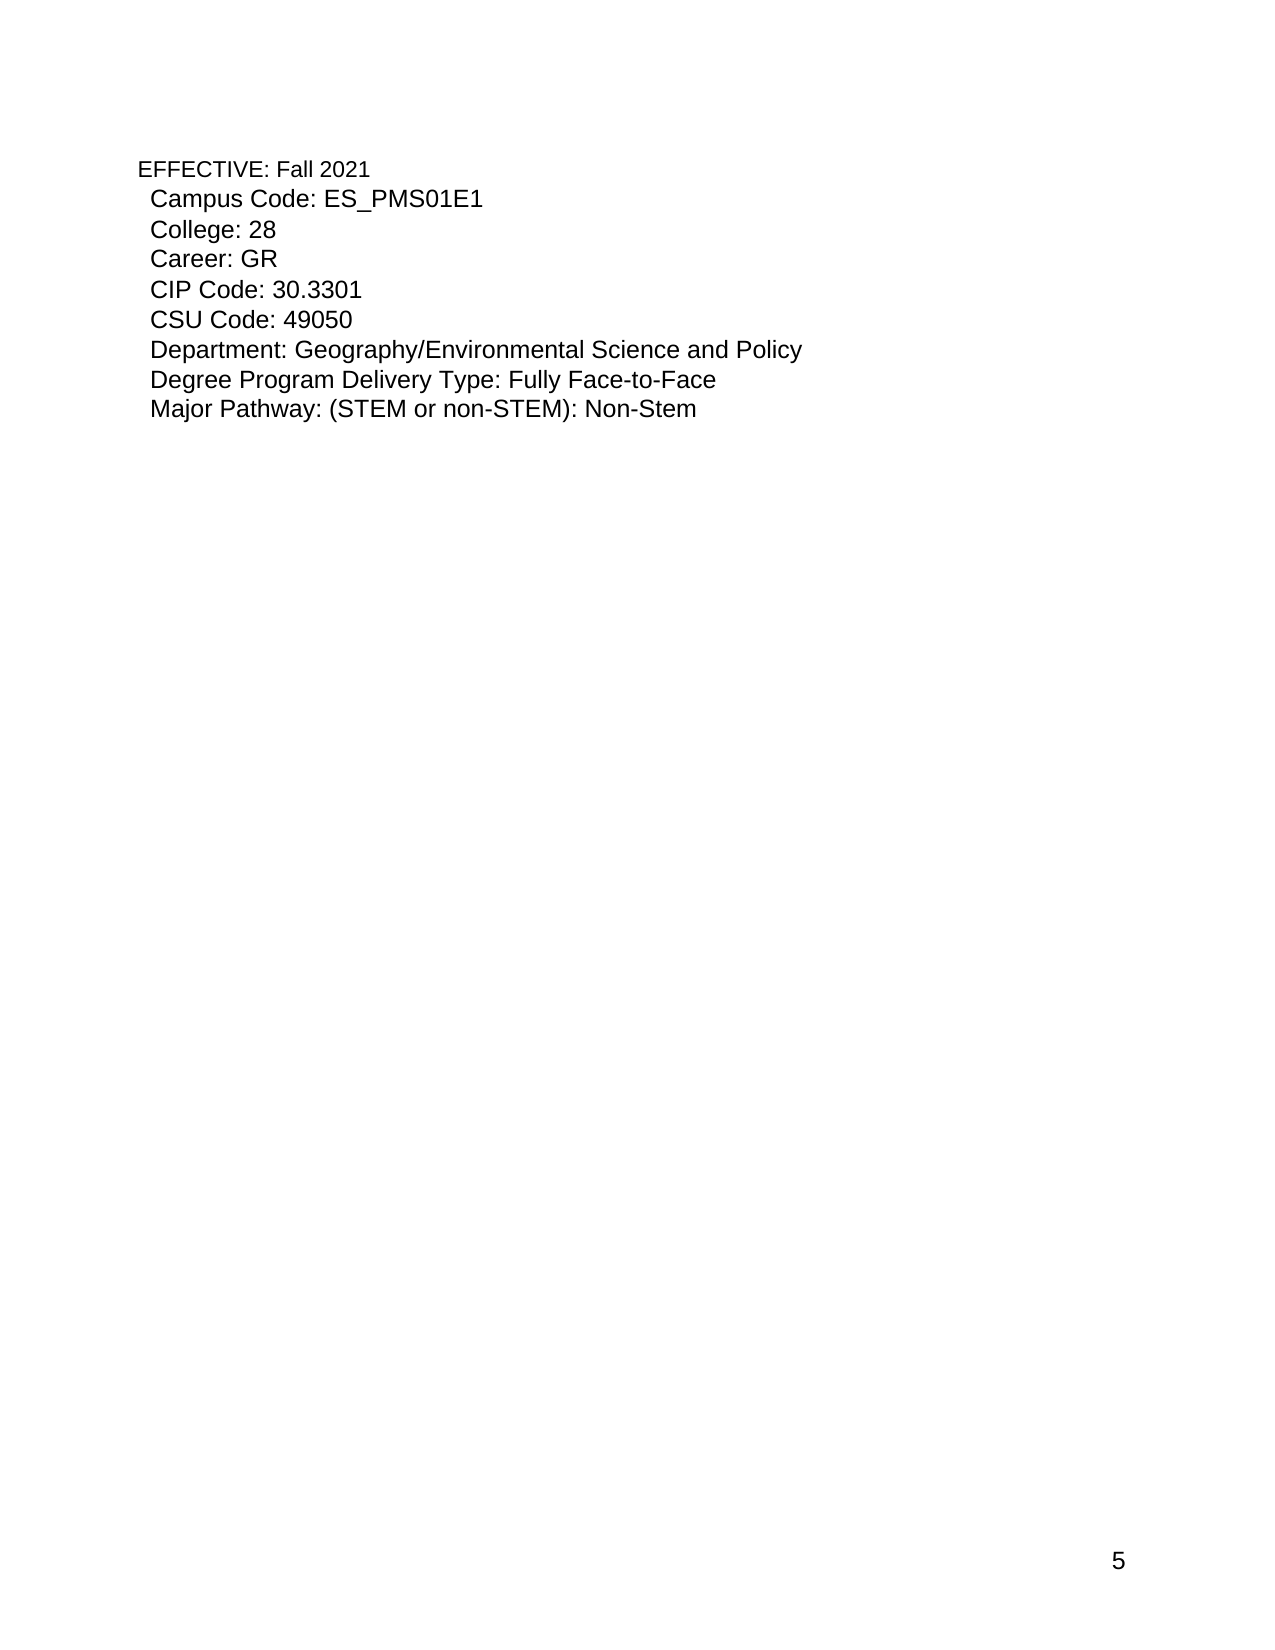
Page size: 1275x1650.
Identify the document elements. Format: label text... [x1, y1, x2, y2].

text Campus Code: ES_PMS01E1 College: 28 [150, 184, 484, 244]
text EFFECTIVE: Fall 2021 [137, 156, 1148, 182]
text Major Pathway: (STEM or non-STEM): Non-Stem [150, 395, 1148, 423]
text CSU Code: 49050 [150, 304, 1148, 333]
text Career: GR [150, 246, 1148, 273]
text Department: Geography/Environmental Science and Policy Degree Program Delivery Type: Fully Face-to-Face [150, 334, 805, 393]
text CIP Code: 30.3301 [150, 274, 1148, 303]
